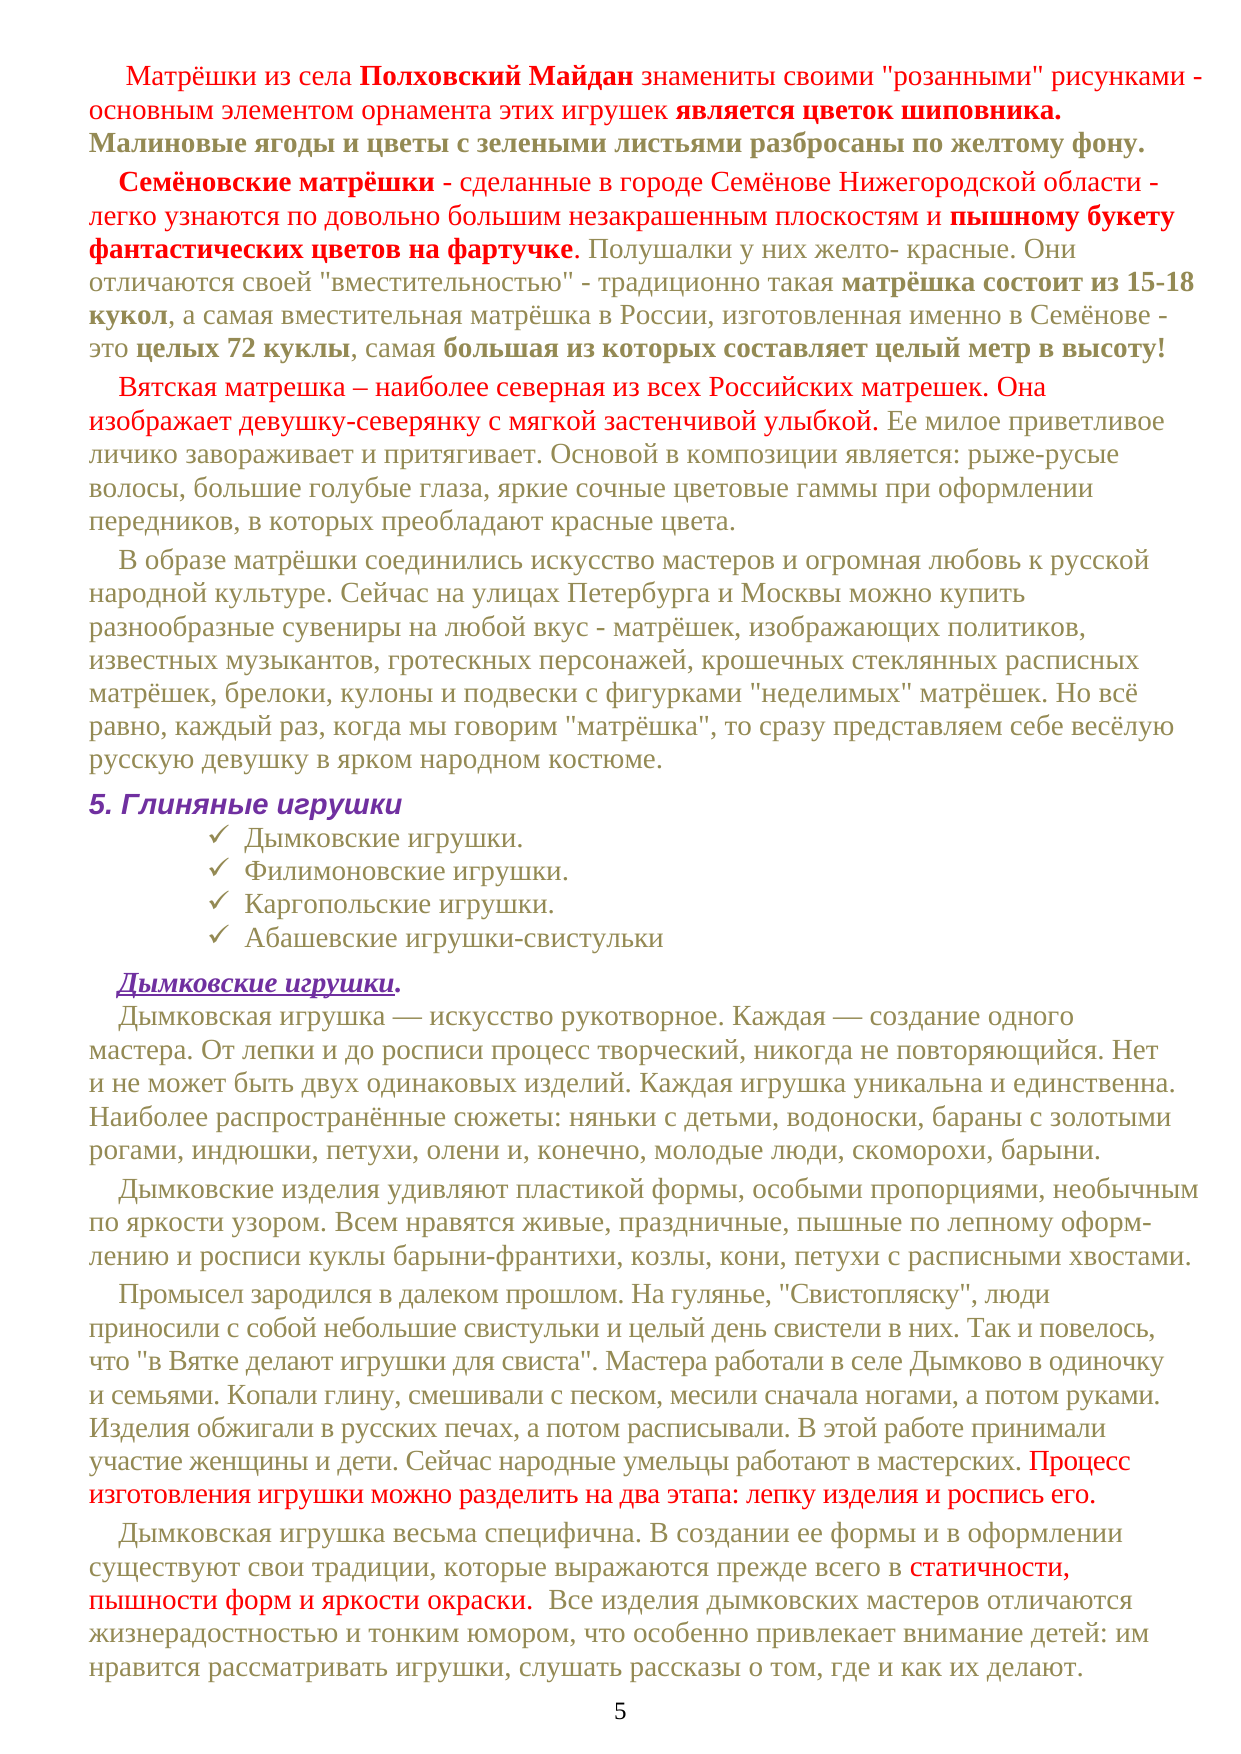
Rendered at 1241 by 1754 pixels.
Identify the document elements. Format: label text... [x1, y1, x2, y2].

text Дымковские изделия удивляют пластикой формы, особыми пропорциями, необычным по яркости узором. Всем нравятся живые, праздничные, пышные по лепному оформ-лению и росписи куклы барыни-франтихи, козлы, кони, петухи с расписными хвостами. [89, 1172, 1211, 1271]
list Каргопольские игрушки. [207, 887, 1181, 921]
text Матрёшки из села Полховский Майдан знамениты своими "розанными" рисунками - основным элементом орнамента этих игрушек является цветок шиповника. Малиновые ягоды и цветы с зелеными листьями разбросаны по желтому фону. [89, 59, 1211, 159]
subtitle Дымковские игрушки. [89, 966, 1181, 999]
text Вятская матрешка – наиболее северная из всех Российских матрешек. Она изображает девушку-северянку с мягкой застенчивой улыбкой. Ее милое приветливое личико завораживает и притягивает. Основой в композиции является: рыже-русые волосы, большие голубые глаза, яркие сочные цветовые гаммы при оформлении передников, в которых преобладают красные цвета. [89, 370, 1181, 536]
text Семёновские матрёшки - сделанные в городе Семёнове Нижегородской области - легко узнаются по довольно большим незакрашенным плоскостям и пышному букету фантастических цветов на фартучке. Полушалки у них желто- красные. Они отличаются своей "вместительностью" - традиционно такая матрёшка состоит из 15-18 кукол, а самая вместительная матрёшка в России, изготовленная именно в Семёнове - это целых 72 куклы, самая большая из которых составляет целый метр в высоту! [89, 165, 1211, 364]
text Промысел зародился в далеком прошлом. На гулянье, "Свистопляску", люди приносили с собой небольшие свистульки и целый день свистели в них. Так и повелось, что "в Вятке делают игрушки для свиста". Mастера работали в селе Дымково в одиночку и семьями. Копали глину, смешивали с песком, месили сначала ногами, а потом руками. Изделия обжигали в русских печах, а потом расписывали. В этой работе принимали участие женщины и дети. Сейчас народные умельцы работают в мастерских. Процесс изготовления игрушки можно разделить на два этапа: лепку изделия и роспись его. [89, 1277, 1181, 1510]
text Дымковская игрушка весьма специфична. В создании ее формы и в оформлении существуют свои традиции, которые выражаются прежде всего в статичности, пышности форм и яркости окраски. Все изделия дымковских мастеров отличаются жизнерадостностью и тонким юмором, что особенно привлекает внимание детей: им нравится рассматривать игрушки, слушать рассказы о том, где и как их делают. [89, 1516, 1181, 1682]
text 5. Глиняные игрушки [89, 788, 1181, 821]
list Абашевские игрушки-свистульки [207, 921, 1181, 954]
text Дымковская игрушка — искусство рукотворное. Каждая — создание одного мастера. От лепки и до росписи процесс творческий, никогда не повторяющийся. Нет и не может быть двух одинаковых изделий. Каждая игрушка уникальна и единственна. Наиболее распространённые сюжеты: няньки с детьми, водоноски, бараны с золотыми рогами, индюшки, петухи, олени и, конечно, молодые люди, скоморохи, барыни. [89, 999, 1181, 1165]
text В образе матрёшки соединились искусство мастеров и огромная любовь к русской народной культуре. Сейчас на улицах Петербурга и Москвы можно купить разнообразные сувениры на любой вкус - матрёшек, изображающих политиков, известных музыкантов, гротескных персонажей, крошечных стеклянных расписных матрёшек, брелоки, кулоны и подвески с фигурками "неделимых" матрёшек. Но всё равно, каждый раз, когда мы говорим "матрёшка", то сразу представляем себе весёлую русскую девушку в ярком народном костюме. [89, 543, 1181, 775]
list Дымковские игрушки. [207, 821, 1181, 854]
list Филимоновские игрушки. [207, 854, 1181, 887]
